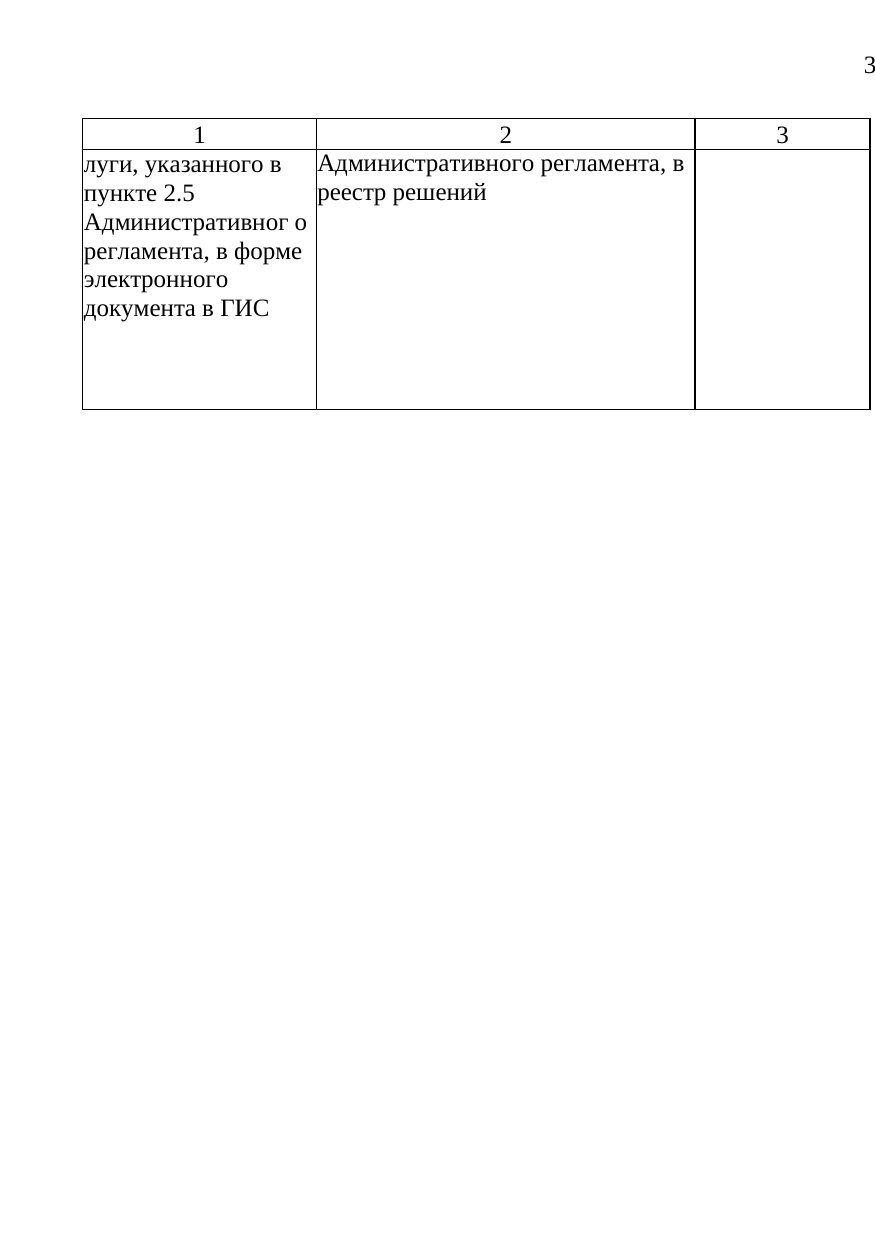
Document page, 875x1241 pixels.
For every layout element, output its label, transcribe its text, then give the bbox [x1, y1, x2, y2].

table_header 1 [83, 119, 316, 148]
table_cell Административного регламента, в реестр решений [317, 150, 694, 409]
table_header 2 [317, 119, 694, 148]
table_header 3 [696, 119, 869, 148]
table_cell [696, 150, 869, 409]
table_cell луги, указанного в пункте 2.5 Административног о регламента, в форме электронного документа в ГИС [83, 150, 316, 409]
